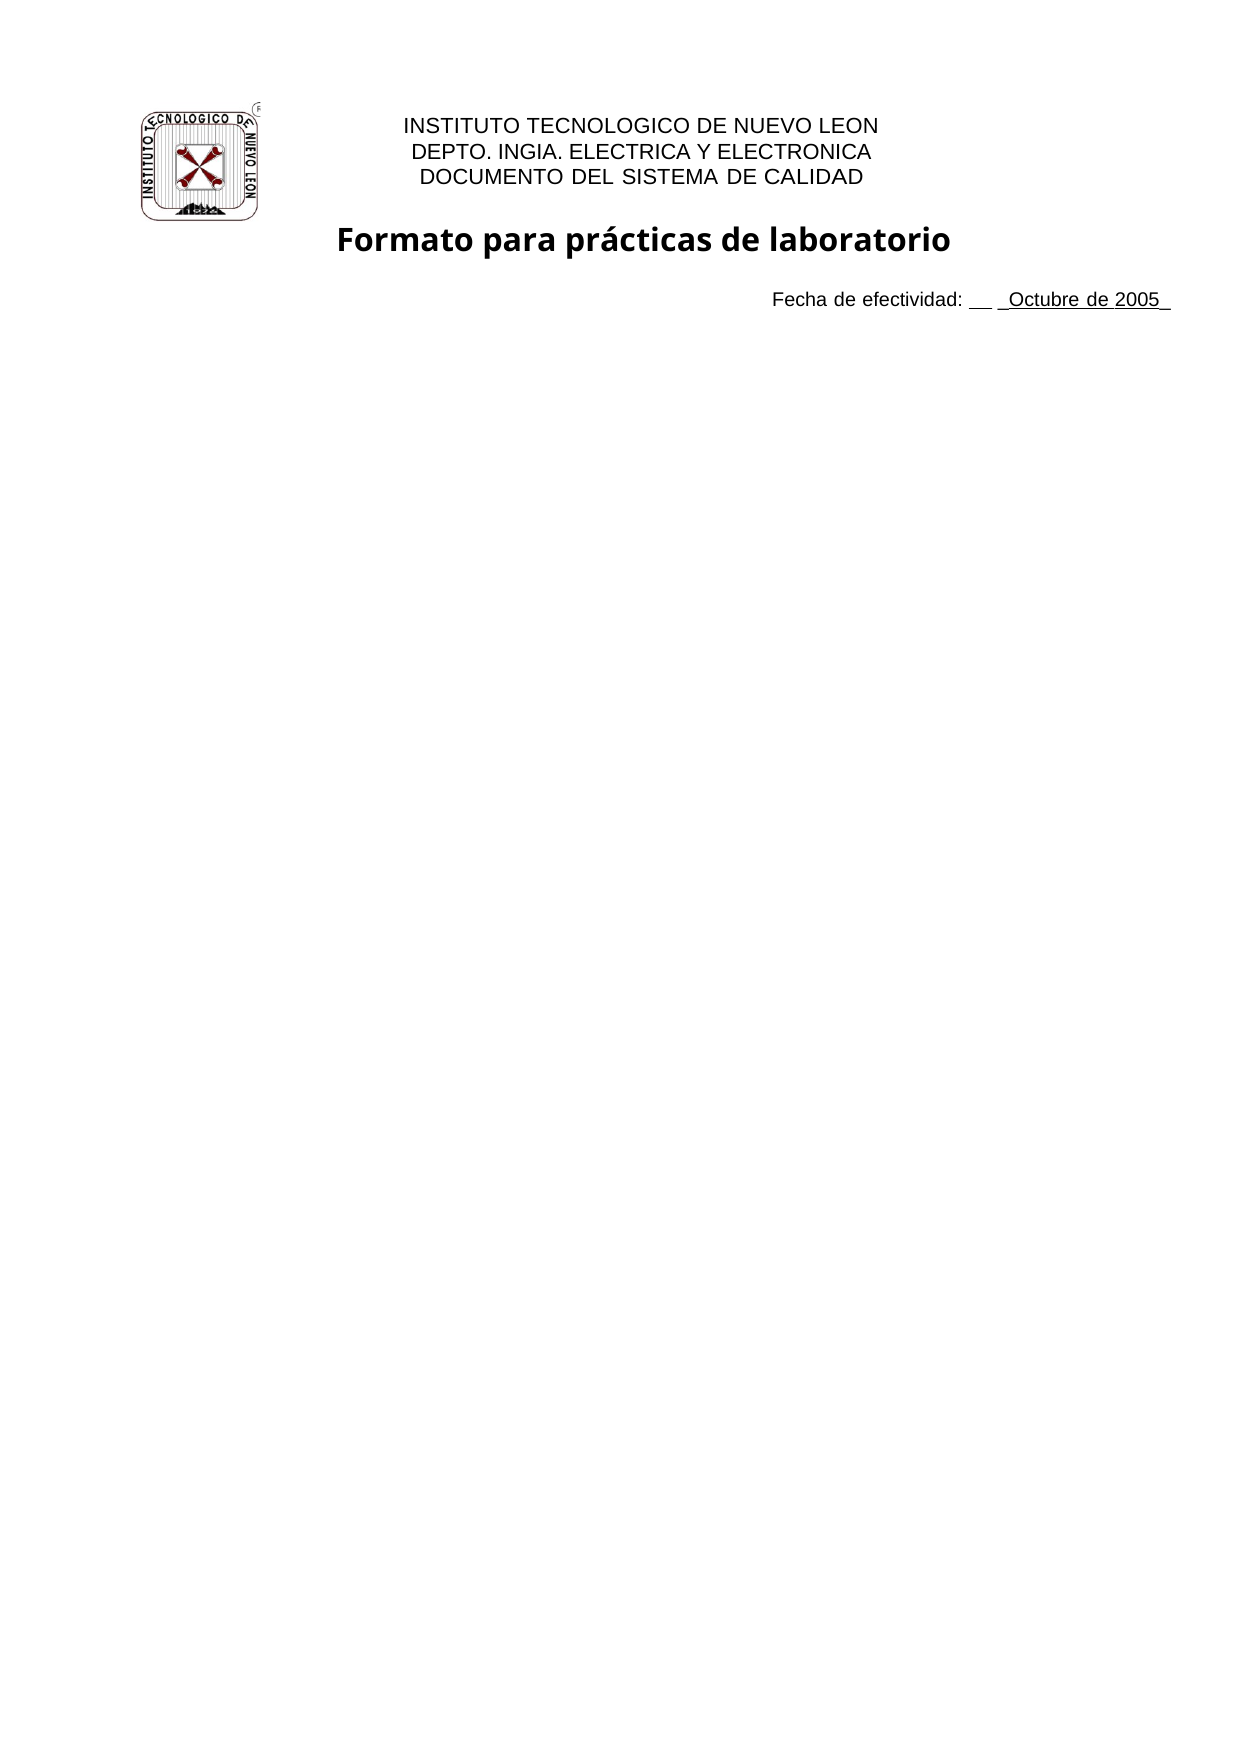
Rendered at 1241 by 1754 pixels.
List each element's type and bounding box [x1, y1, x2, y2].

picture [139, 102, 261, 224]
